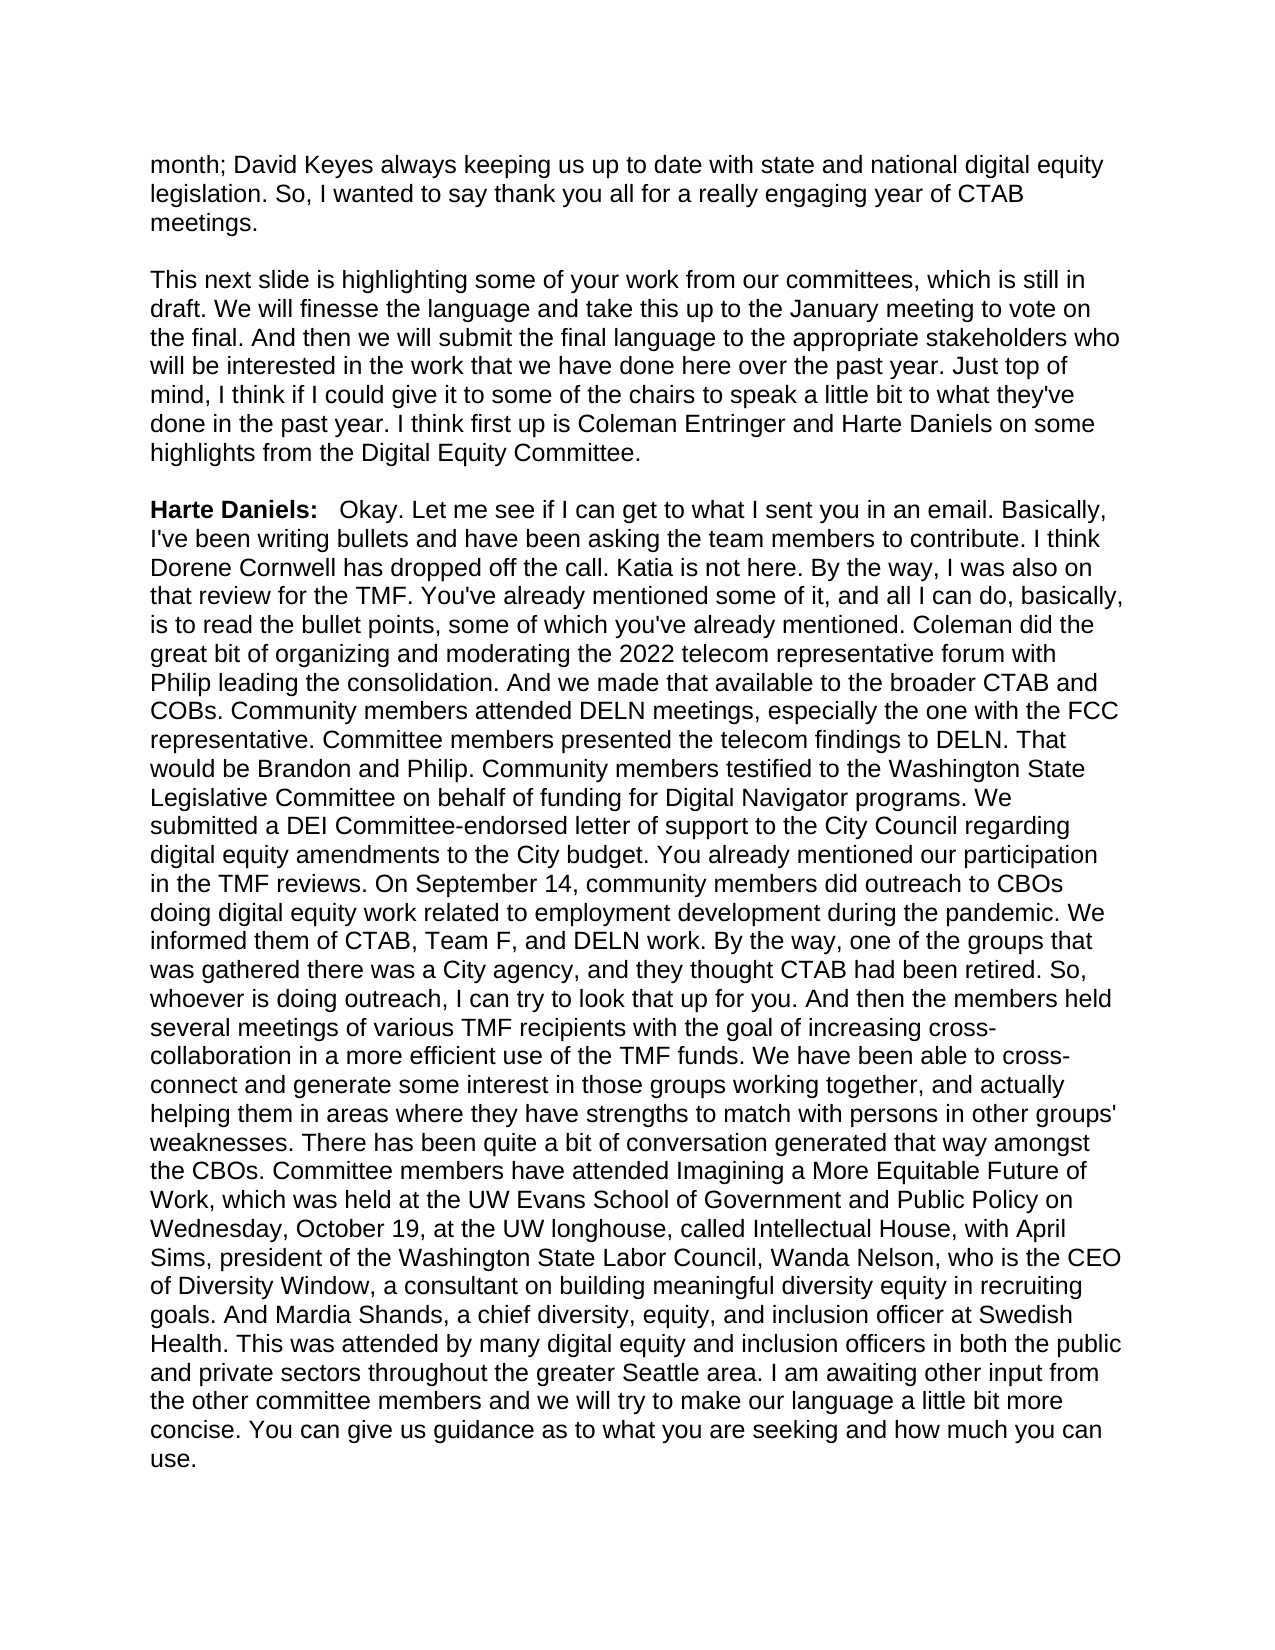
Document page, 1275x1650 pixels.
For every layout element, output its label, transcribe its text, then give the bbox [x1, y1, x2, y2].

text Harte Daniels: Okay. Let me see if I can get to what I sent you in an email. Basically, I've been writing bullets and have been asking the team members to contribute. I think Dorene Cornwell has dropped off the call. Katia is not here. By the way, I was also on that review for the TMF. You've already mentioned some of it, and all I can do, basically, is to read the bullet points, some of which you've already mentioned. Coleman did the great bit of organizing and moderating the 2022 telecom representative forum with Philip leading the consolidation. And we made that available to the broader CTAB and COBs. Community members attended DELN meetings, especially the one with the FCC representative. Committee members presented the telecom findings to DELN. That would be Brandon and Philip. Community members testified to the Washington State Legislative Committee on behalf of funding for Digital Navigator programs. We submitted a DEI Committee-endorsed letter of support to the City Council regarding digital equity amendments to the City budget. You already mentioned our participation in the TMF reviews. On September 14, community members did outreach to CBOs doing digital equity work related to employment development during the pandemic. We informed them of CTAB, Team F, and DELN work. By the way, one of the groups that was gathered there was a City agency, and they thought CTAB had been retired. So, whoever is doing outreach, I can try to look that up for you. And then the members held several meetings of various TMF recipients with the goal of increasing cross-collaboration in a more efficient use of the TMF funds. We have been able to cross-connect and generate some interest in those groups working together, and actually helping them in areas where they have strengths to match with persons in other groups' weaknesses. There has been quite a bit of conversation generated that way amongst the CBOs. Committee members have attended Imagining a More Equitable Future of Work, which was held at the UW Evans School of Government and Public Policy on Wednesday, October 19, at the UW longhouse, called Intellectual House, with April Sims, president of the Washington State Labor Council, Wanda Nelson, who is the CEO of Diversity Window, a consultant on building meaningful diversity equity in recruiting goals. And Mardia Shands, a chief diversity, equity, and inclusion officer at Swedish Health. This was attended by many digital equity and inclusion officers in both the public and private sectors throughout the greater Seattle area. I am awaiting other input from the other committee members and we will try to make our language a little bit more concise. You can give us guidance as to what you are seeking and how much you can use. [150, 495, 1125, 1472]
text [150, 150, 1125, 236]
text This next slide is highlighting some of your work from our committees, which is still in draft. We will finesse the language and take this up to the January meeting to vote on the final. And then we will submit the final language to the appropriate stakeholders who will be interested in the work that we have done here over the past year. Just top of mind, I think if I could give it to some of the chairs to speak a little bit to what they've done in the past year. I think first up is Coleman Entringer and Harte Daniels on some highlights from the Digital Equity Committee. [150, 265, 1125, 466]
